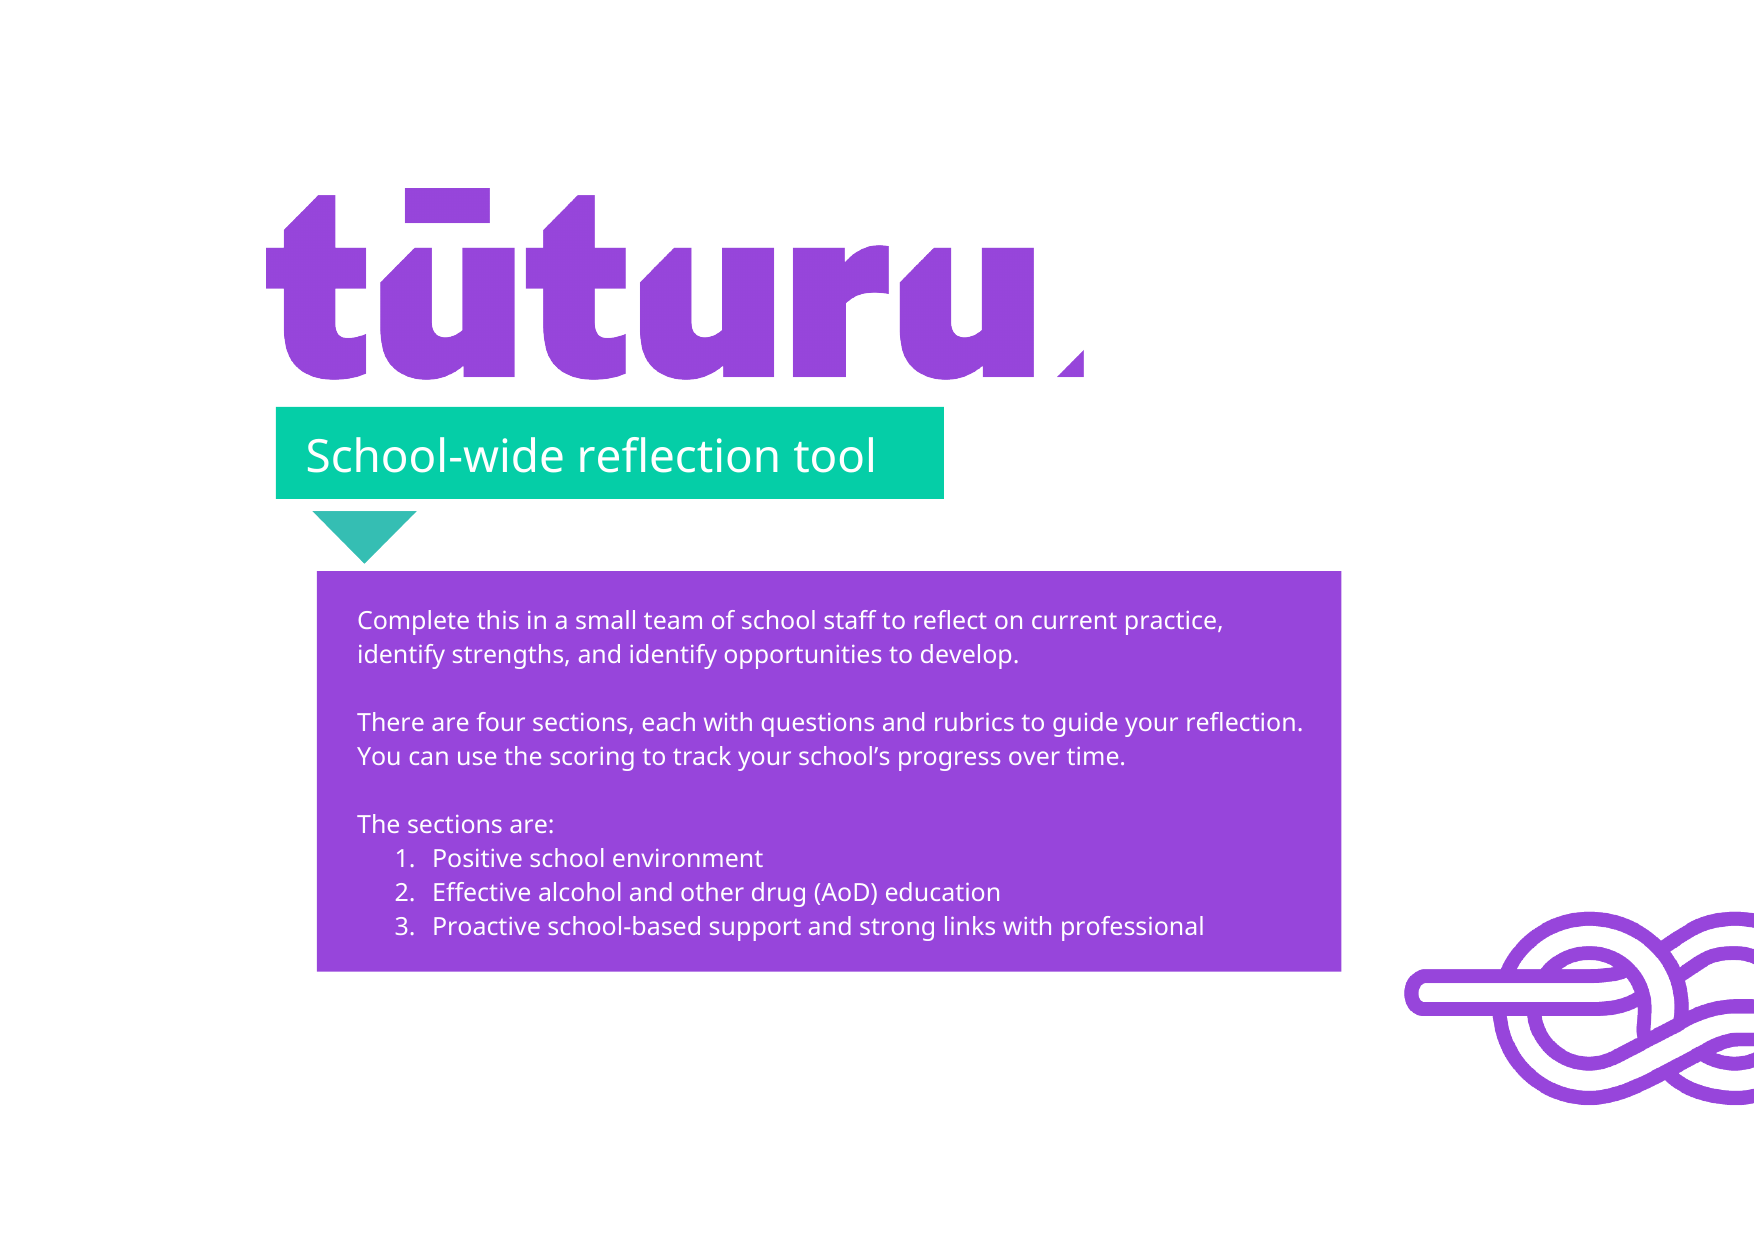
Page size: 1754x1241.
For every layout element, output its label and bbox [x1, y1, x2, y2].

picture [266, 188, 1084, 380]
picture [1392, 883, 1754, 1133]
picture [312, 511, 417, 564]
